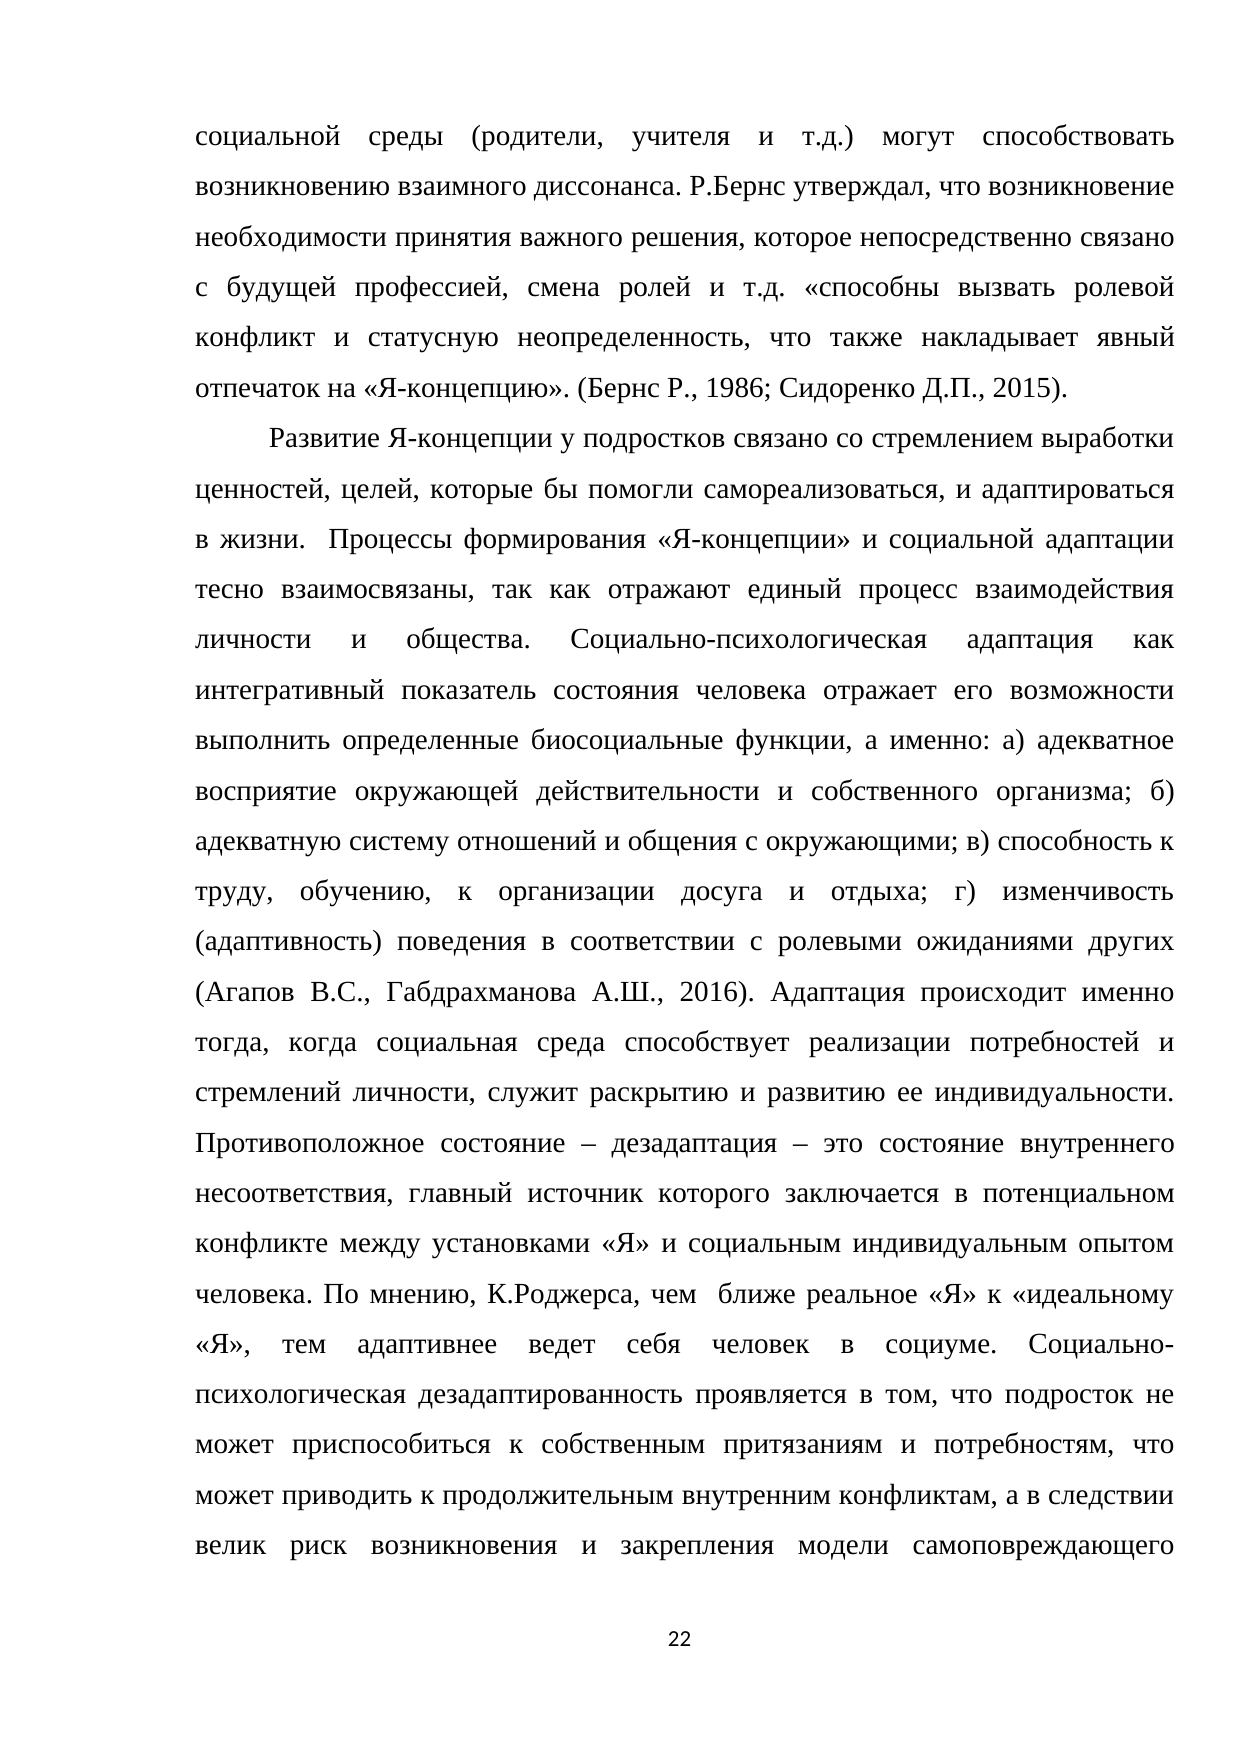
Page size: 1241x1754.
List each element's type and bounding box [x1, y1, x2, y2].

text [195, 118, 1175, 403]
text [195, 420, 1175, 1561]
